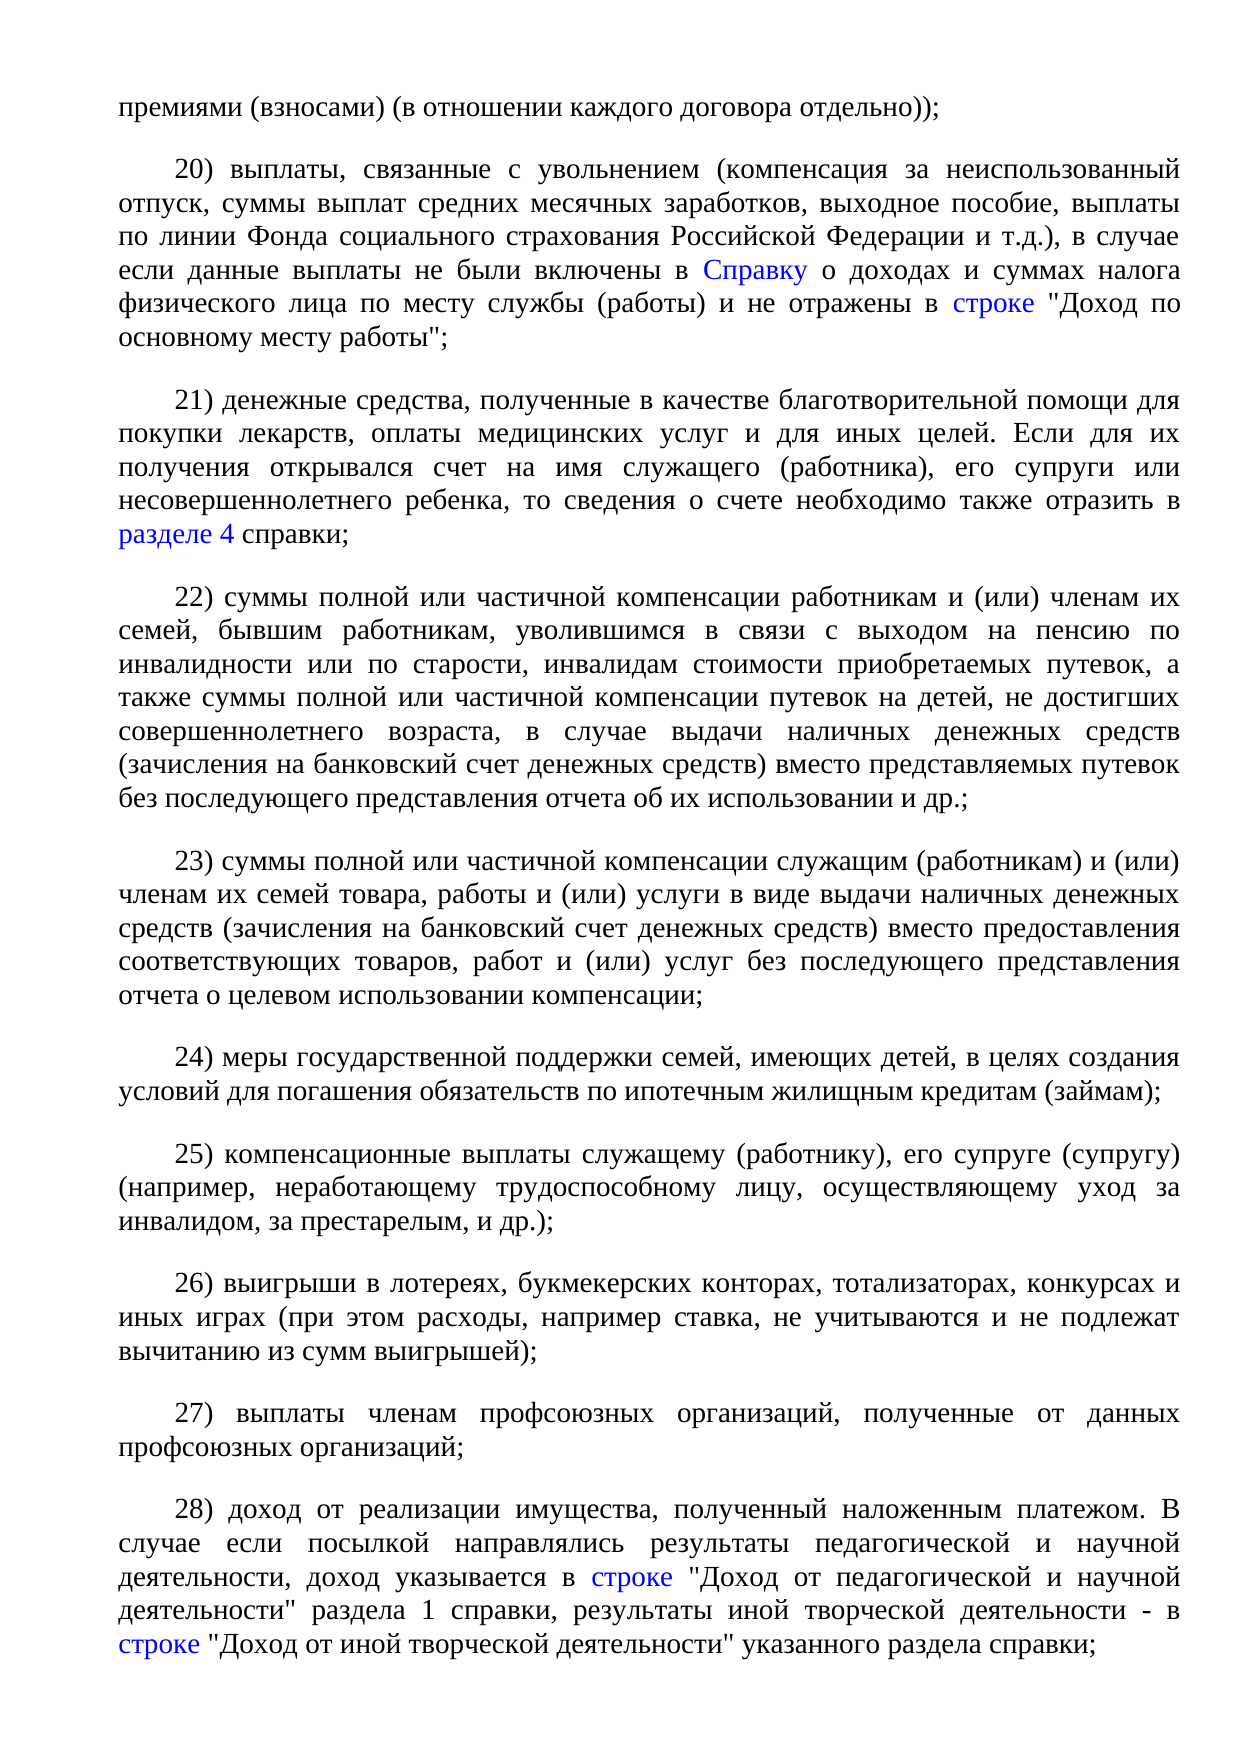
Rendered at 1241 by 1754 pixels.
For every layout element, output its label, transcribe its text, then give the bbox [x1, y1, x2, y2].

text 23) суммы полной или частичной компенсации служащим (работникам) и (или) членам их семей товара, работы и (или) услуги в виде выдачи наличных денежных средств (зачисления на банковский счет денежных средств) вместо предоставления соответствующих товаров, работ и (или) услуг без последующего представления отчета о целевом использовании компенсации; [118, 843, 1181, 1010]
text 20) выплаты, связанные с увольнением (компенсация за неиспользованный отпуск, суммы выплат средних месячных заработков, выходное пособие, выплаты по линии Фонда социального страхования Российской Федерации и т.д.), в случае если данные выплаты не были включены в Справку о доходах и суммах налога физического лица по месту службы (работы) и не отражены в строке "Доход по основному месту работы"; [118, 151, 1181, 353]
text 22) суммы полной или частичной компенсации работникам и (или) членам их семей, бывшим работникам, уволившимся в связи с выходом на пенсию по инвалидности или по старости, инвалидам стоимости приобретаемых путевок, а также суммы полной или частичной компенсации путевок на детей, не достигших совершеннолетнего возраста, в случае выдачи наличных денежных средств (зачисления на банковский счет денежных средств) вместо представляемых путевок без последующего представления отчета об их использовании и др.; [118, 579, 1181, 813]
text 25) компенсационные выплаты служащему (работнику), его супруге (супругу) (например, неработающему трудоспособному лицу, осуществляющему уход за инвалидом, за престарелым, и др.); [118, 1136, 1181, 1236]
text 26) выигрыши в лотереях, букмекерских конторах, тотализаторах, конкурсах и иных играх (при этом расходы, например ставка, не учитываются и не подлежат вычитанию из сумм выигрышей); [118, 1266, 1181, 1366]
text 21) денежные средства, полученные в качестве благотворительной помощи для покупки лекарств, оплаты медицинских услуг и для иных целей. Если для их получения открывался счет на имя служащего (работника), его супруги или несовершеннолетнего ребенка, то сведения о счете необходимо также отразить в разделе 4 справки; [118, 382, 1181, 549]
text 27) выплаты членам профсоюзных организаций, полученные от данных профсоюзных организаций; [118, 1395, 1181, 1462]
text 28) доход от реализации имущества, полученный наложенным платежом. В случае если посылкой направлялись результаты педагогической и научной деятельности, доход указывается в строке "Доход от педагогической и научной деятельности" раздела 1 справки, результаты иной творческой деятельности - в строке "Доход от иной творческой деятельности" указанного раздела справки; [118, 1492, 1181, 1659]
text 24) меры государственной поддержки семей, имеющих детей, в целях создания условий для погашения обязательств по ипотечным жилищным кредитам (займам); [118, 1039, 1181, 1107]
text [118, 89, 1181, 122]
